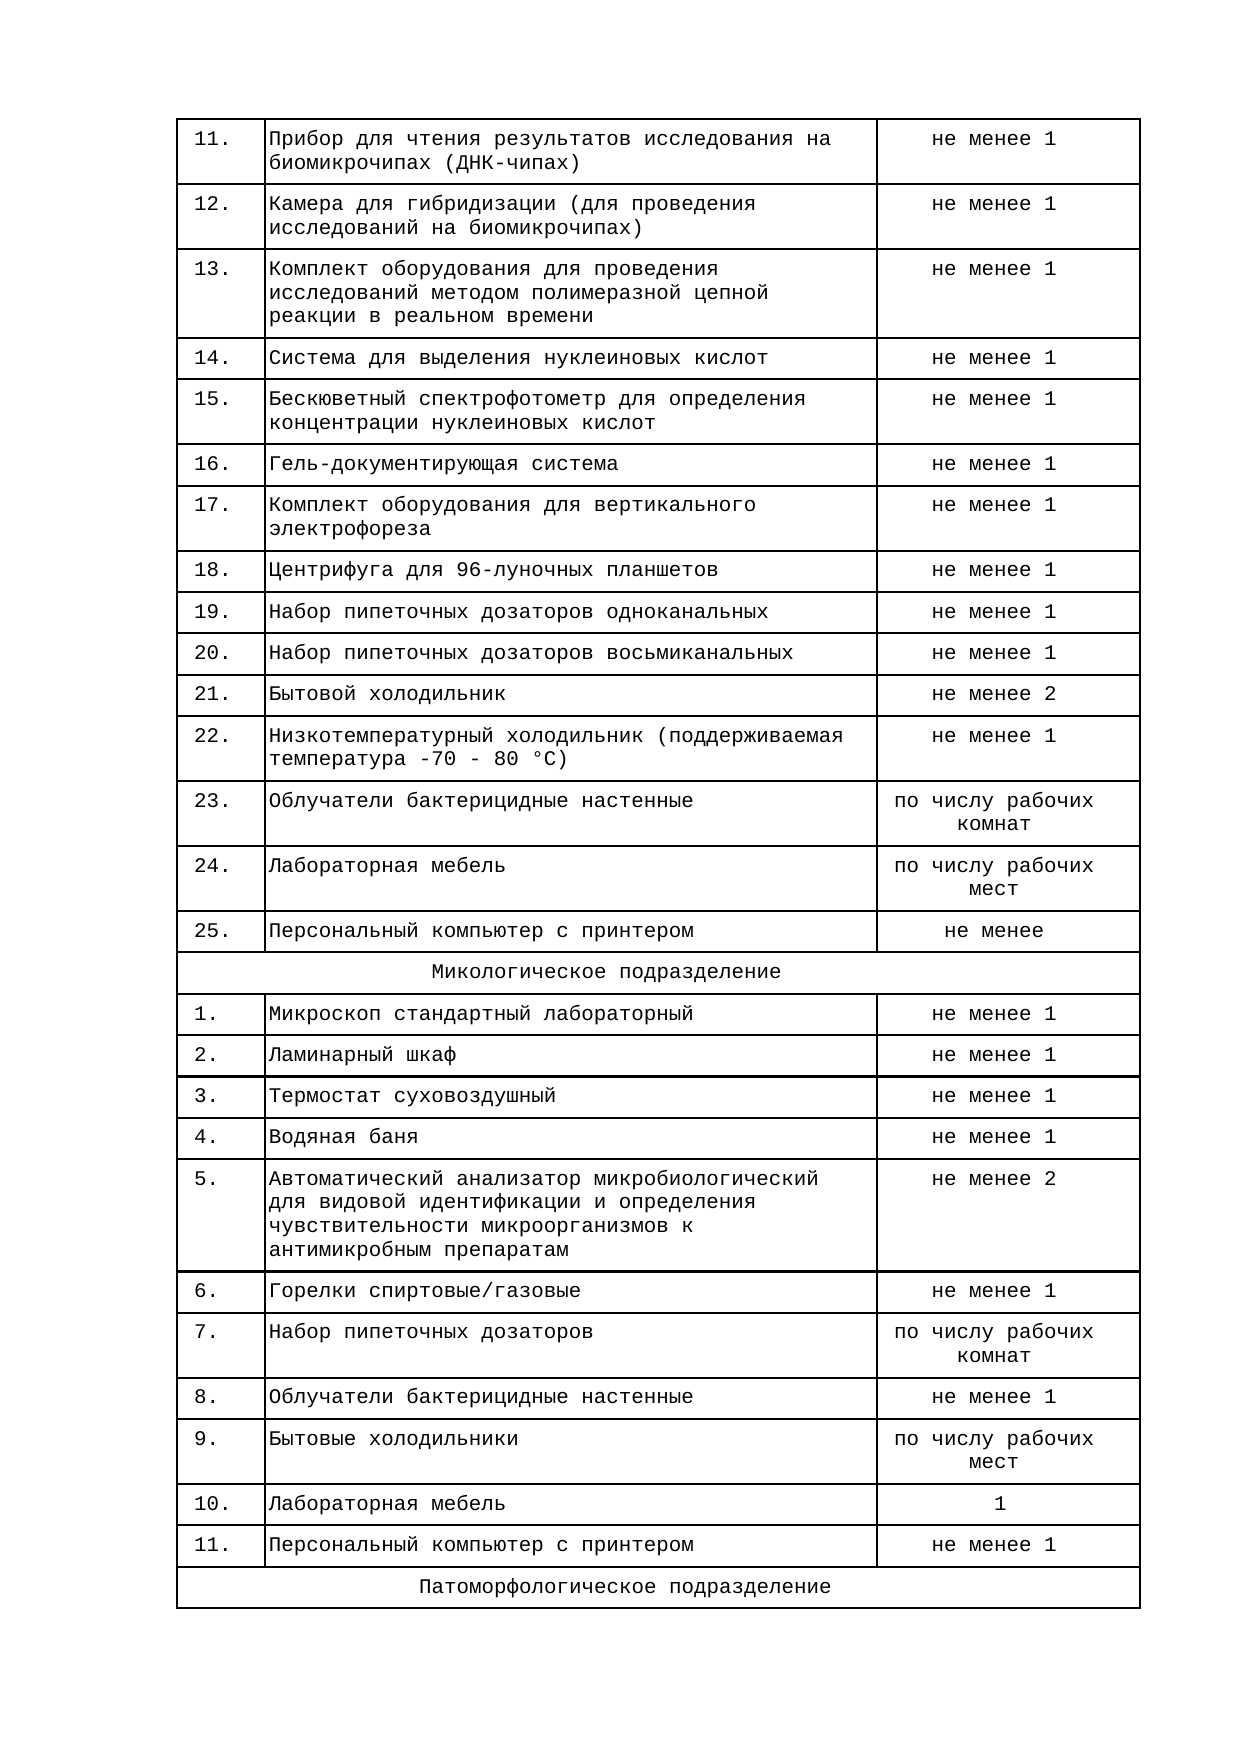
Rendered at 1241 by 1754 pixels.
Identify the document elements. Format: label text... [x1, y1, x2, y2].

table_cell не менее 2 [878, 1160, 1139, 1270]
table_cell по числу рабочих мест [878, 1420, 1139, 1483]
table_cell Система для выделения нуклеиновых кислот [266, 339, 876, 378]
table_cell не менее 1 [878, 1526, 1139, 1566]
table_cell 6. [178, 1273, 264, 1312]
table_cell Микроскоп стандартный лабораторный [266, 995, 876, 1034]
table_cell Облучатели бактерицидные настенные [266, 1379, 876, 1418]
table_cell не менее 1 [878, 1119, 1139, 1158]
table_cell по числу рабочих комнат [878, 782, 1139, 845]
table_cell 2. [178, 1036, 264, 1075]
table_cell не менее 1 [878, 1379, 1139, 1418]
table_cell не менее 2 [878, 676, 1139, 715]
table_cell 3. [178, 1078, 264, 1117]
table_cell 13. [178, 250, 264, 337]
table_cell 20. [178, 634, 264, 673]
table_cell не менее 1 [878, 1273, 1139, 1312]
table_cell по числу рабочих комнат [878, 1314, 1139, 1377]
table_cell не менее 1 [878, 445, 1139, 484]
table_cell не менее 1 [878, 634, 1139, 673]
table_cell Патоморфологическое подразделение [178, 1568, 1139, 1607]
table_cell Облучатели бактерицидные настенные [266, 782, 876, 845]
table_cell Ламинарный шкаф [266, 1036, 876, 1075]
table_cell Лабораторная мебель [266, 1485, 876, 1524]
table_cell не менее 1 [878, 552, 1139, 591]
table_cell 17. [178, 487, 264, 549]
table_cell не менее 1 [878, 717, 1139, 780]
table_cell Гель-документирующая система [266, 445, 876, 484]
table_cell не менее 1 [878, 250, 1139, 337]
table_cell Прибор для чтения результатов исследования на биомикрочипах (ДНК-чипах) [266, 120, 876, 183]
table_cell не менее 1 [878, 593, 1139, 632]
table_cell 10. [178, 1485, 264, 1524]
table_cell 12. [178, 185, 264, 248]
table_cell Комплект оборудования для вертикального электрофореза [266, 487, 876, 549]
table_cell 15. [178, 380, 264, 443]
table_cell не менее 1 [878, 339, 1139, 378]
table_cell 7. [178, 1314, 264, 1377]
table_cell 5. [178, 1160, 264, 1270]
table_cell Набор пипеточных дозаторов одноканальных [266, 593, 876, 632]
table_cell 21. [178, 676, 264, 715]
table_cell Набор пипеточных дозаторов восьмиканальных [266, 634, 876, 673]
table_cell 4. [178, 1119, 264, 1158]
table_cell не менее 1 [878, 1036, 1139, 1075]
table_cell Камера для гибридизации (для проведения исследований на биомикрочипах) [266, 185, 876, 248]
table_cell 1 [878, 1485, 1139, 1524]
table_cell не менее [878, 912, 1139, 951]
table_cell Бескюветный спектрофотометр для определения концентрации нуклеиновых кислот [266, 380, 876, 443]
table_cell 24. [178, 847, 264, 910]
table_cell 11. [178, 120, 264, 183]
table_cell не менее 1 [878, 380, 1139, 443]
table_cell не менее 1 [878, 487, 1139, 549]
table_cell 14. [178, 339, 264, 378]
table_cell 25. [178, 912, 264, 951]
table_cell Бытовые холодильники [266, 1420, 876, 1483]
table_cell Центрифуга для 96-луночных планшетов [266, 552, 876, 591]
table_cell 22. [178, 717, 264, 780]
table_cell не менее 1 [878, 120, 1139, 183]
table_cell не менее 1 [878, 995, 1139, 1034]
table_cell Набор пипеточных дозаторов [266, 1314, 876, 1377]
table_cell 23. [178, 782, 264, 845]
table_cell 9. [178, 1420, 264, 1483]
table_cell Персональный компьютер с принтером [266, 912, 876, 951]
table_cell Комплект оборудования для проведения исследований методом полимеразной цепной реакции в реальном времени [266, 250, 876, 337]
table_cell не менее 1 [878, 185, 1139, 248]
table_cell Персональный компьютер с принтером [266, 1526, 876, 1566]
table_cell Термостат суховоздушный [266, 1078, 876, 1117]
table_cell 18. [178, 552, 264, 591]
table_cell 19. [178, 593, 264, 632]
table_cell по числу рабочих мест [878, 847, 1139, 910]
table_cell 8. [178, 1379, 264, 1418]
table_cell Автоматический анализатор микробиологический для видовой идентификации и определения чувствительности микроорганизмов к антимикробным препаратам [266, 1160, 876, 1270]
table_cell Лабораторная мебель [266, 847, 876, 910]
table_cell Водяная баня [266, 1119, 876, 1158]
table_cell Горелки спиртовые/газовые [266, 1273, 876, 1312]
table_cell 11. [178, 1526, 264, 1566]
table_cell не менее 1 [878, 1078, 1139, 1117]
table_cell Микологическое подразделение [178, 953, 1139, 993]
table_cell Низкотемпературный холодильник (поддерживаемая температура -70 - 80 °C) [266, 717, 876, 780]
table_cell Бытовой холодильник [266, 676, 876, 715]
table_cell 1. [178, 995, 264, 1034]
table_cell 16. [178, 445, 264, 484]
